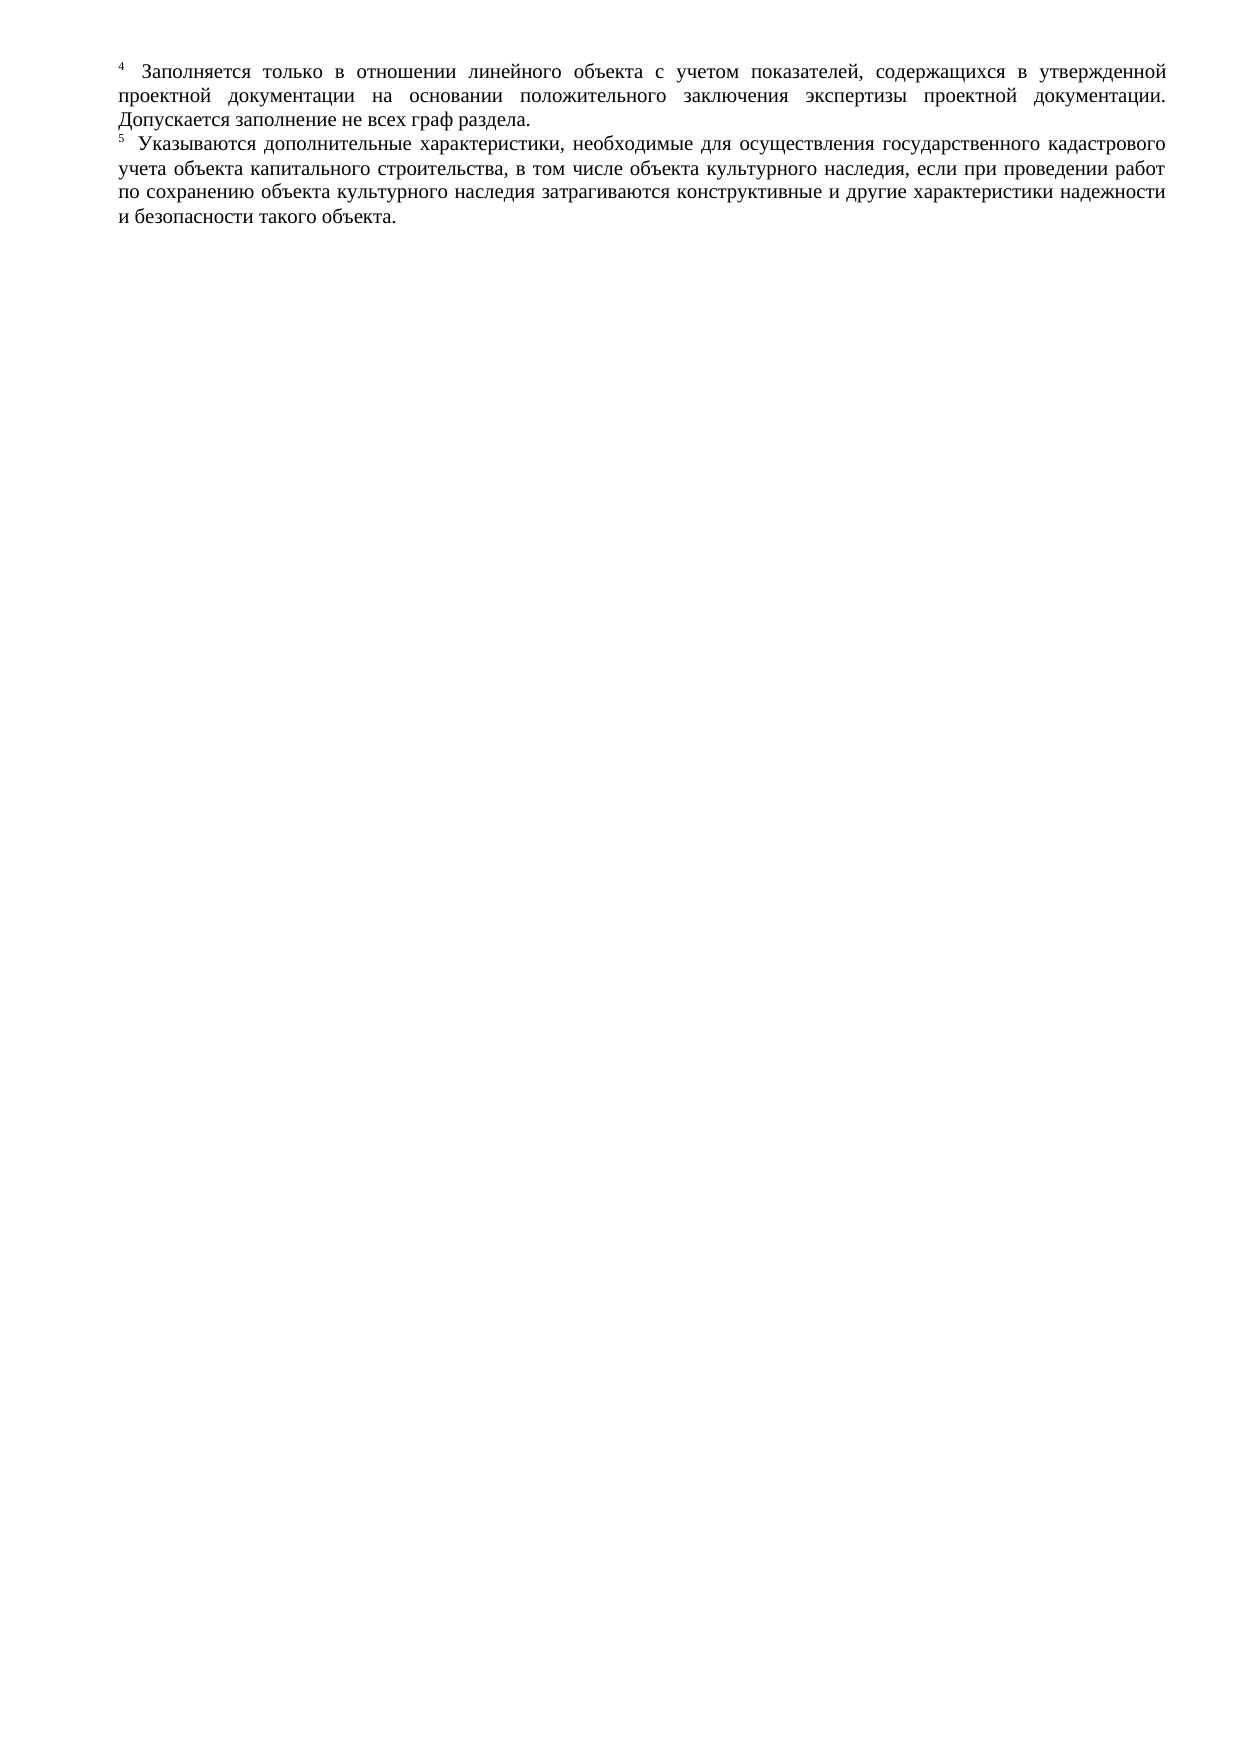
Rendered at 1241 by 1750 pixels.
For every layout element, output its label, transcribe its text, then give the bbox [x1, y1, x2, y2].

text 4 Заполняется только в отношении линейного объекта с учетом показателей, содержащихся в утвержденной проектной документации на основании положительного заключения экспертизы проектной документации. Допускается заполнение не всех граф раздела. [118, 59, 1167, 131]
text 5 Указываются дополнительные характеристики, необходимые для осуществления государственного кадастрового учета объекта капитального строительства, в том числе объекта культурного наследия, если при проведении работ по сохранению объекта культурного наследия затрагиваются конструктивные и другие характеристики надежности и безопасности такого объекта. [118, 131, 1167, 228]
